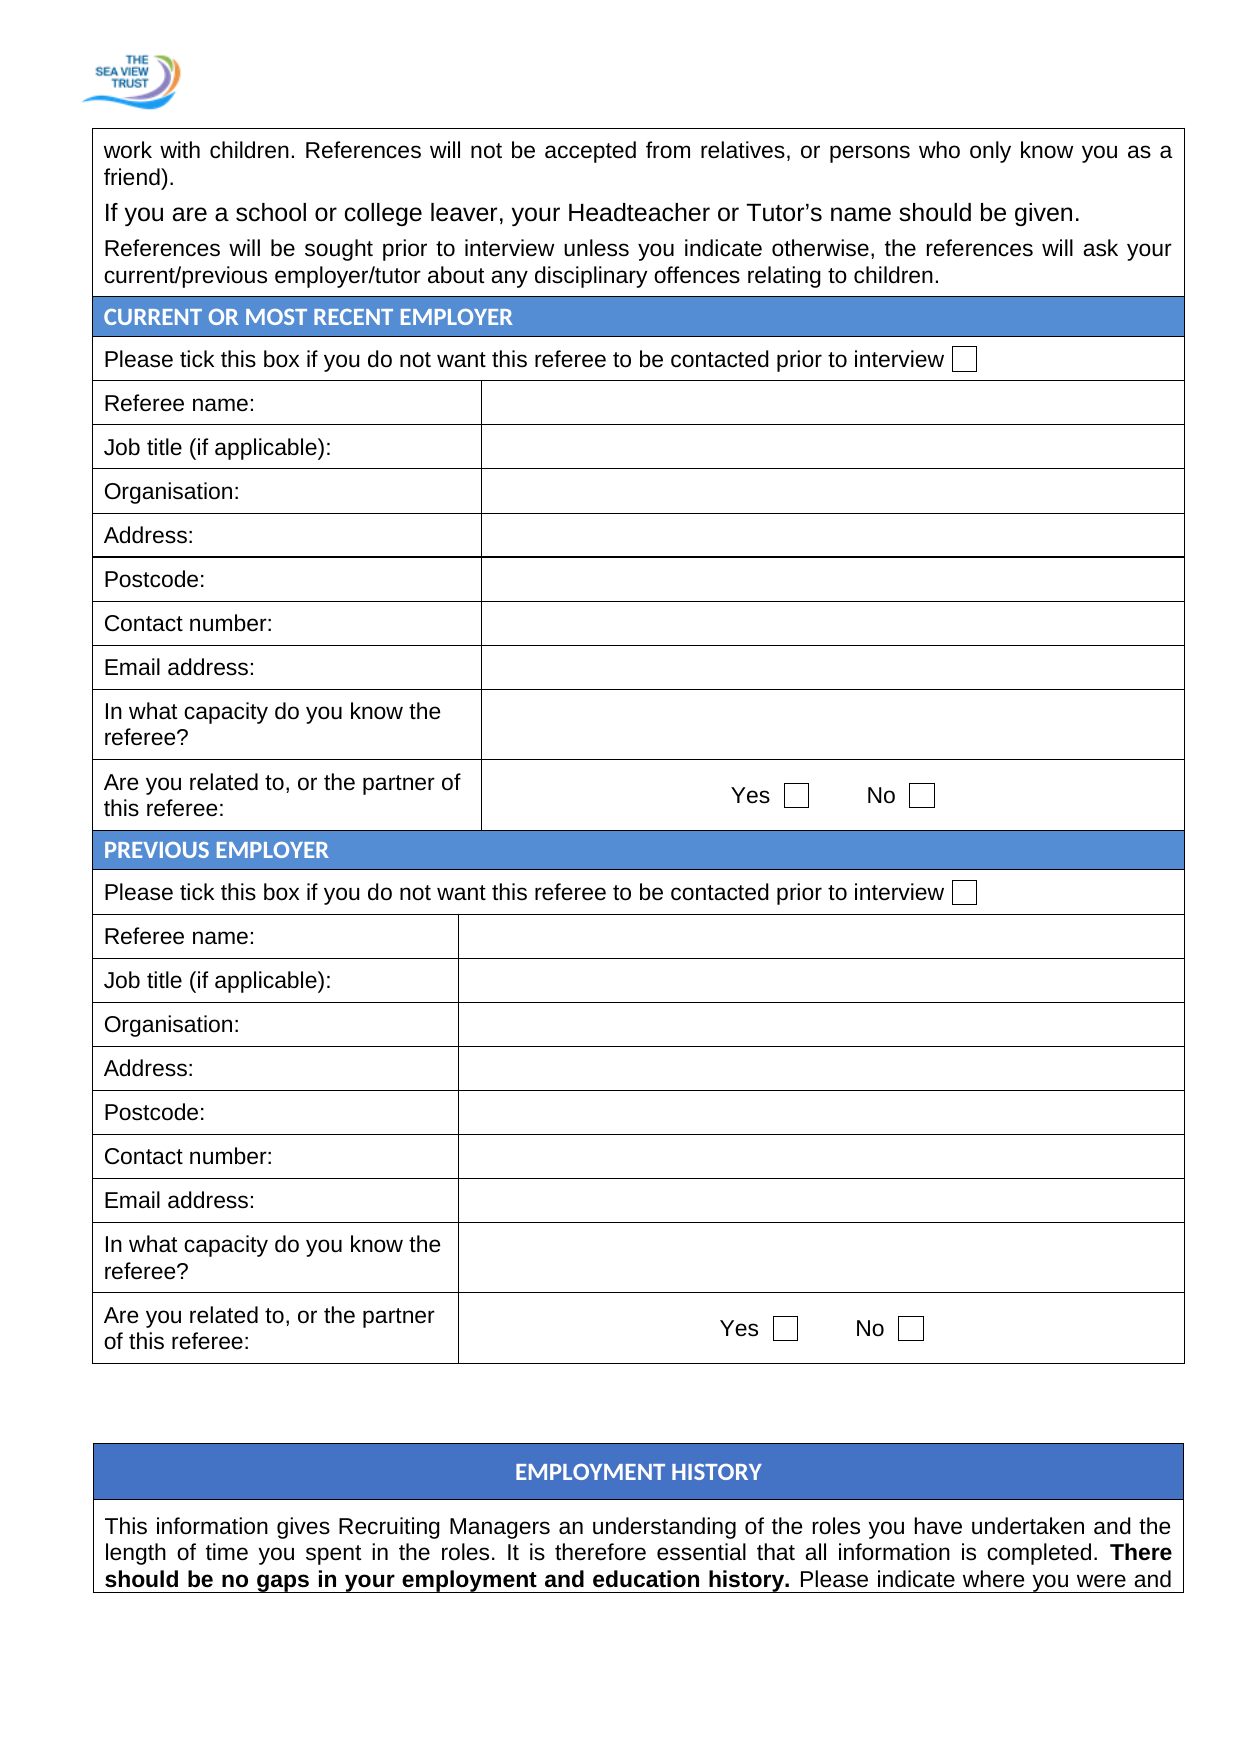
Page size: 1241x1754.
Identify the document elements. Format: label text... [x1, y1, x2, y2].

table_cell [482, 514, 1184, 556]
table_cell [459, 959, 1184, 1002]
table_cell [482, 381, 1184, 424]
table_cell Address: [93, 514, 481, 556]
table_cell In what capacity do you know the referee? [93, 1223, 458, 1292]
table_cell Yes No [459, 1293, 1184, 1363]
table_cell Referee name: [93, 915, 458, 957]
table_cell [94, 1500, 1183, 1592]
picture [73, 37, 198, 128]
table_cell In what capacity do you know the referee? [93, 690, 481, 759]
table_cell Job title (if applicable): [93, 425, 481, 468]
table_cell Contact number: [93, 1135, 458, 1178]
table_cell Email address: [93, 646, 481, 689]
table_header EMPLOYMENT HISTORY [94, 1444, 1183, 1499]
table_cell Please tick this box if you do not want this referee to be contacted prior to interview [93, 870, 1184, 913]
table_cell Job title (if applicable): [93, 959, 458, 1002]
table_cell Yes No [482, 760, 1184, 829]
table_cell [482, 602, 1184, 644]
table_cell Contact number: [93, 602, 481, 644]
table_cell [459, 1135, 1184, 1178]
table_cell Organisation: [93, 1003, 458, 1046]
table_cell [482, 425, 1184, 468]
table_cell Postcode: [93, 558, 481, 601]
table_cell Referee name: [93, 381, 481, 424]
table_cell Please tick this box if you do not want this referee to be contacted prior to interview [93, 337, 1184, 380]
table_cell Email address: [93, 1179, 458, 1222]
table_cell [93, 129, 1184, 296]
table_cell [482, 469, 1184, 512]
table_cell [459, 1223, 1184, 1292]
table_cell Are you related to, or the partner of this referee: [93, 760, 481, 829]
table_cell Postcode: [93, 1091, 458, 1134]
table_cell Are you related to, or the partner of this referee: [93, 1293, 458, 1363]
table_cell [482, 558, 1184, 601]
table_cell [482, 646, 1184, 689]
table_cell [459, 1091, 1184, 1134]
table_cell CURRENT OR MOST RECENT EMPLOYER [93, 297, 1184, 336]
table_cell Organisation: [93, 469, 481, 512]
table_cell [459, 1047, 1184, 1090]
table_cell PREVIOUS EMPLOYER [93, 831, 1184, 869]
table_cell [459, 1179, 1184, 1222]
table_cell Address: [93, 1047, 458, 1090]
table_cell [459, 915, 1184, 957]
table_cell [482, 690, 1184, 759]
table_cell [459, 1003, 1184, 1046]
